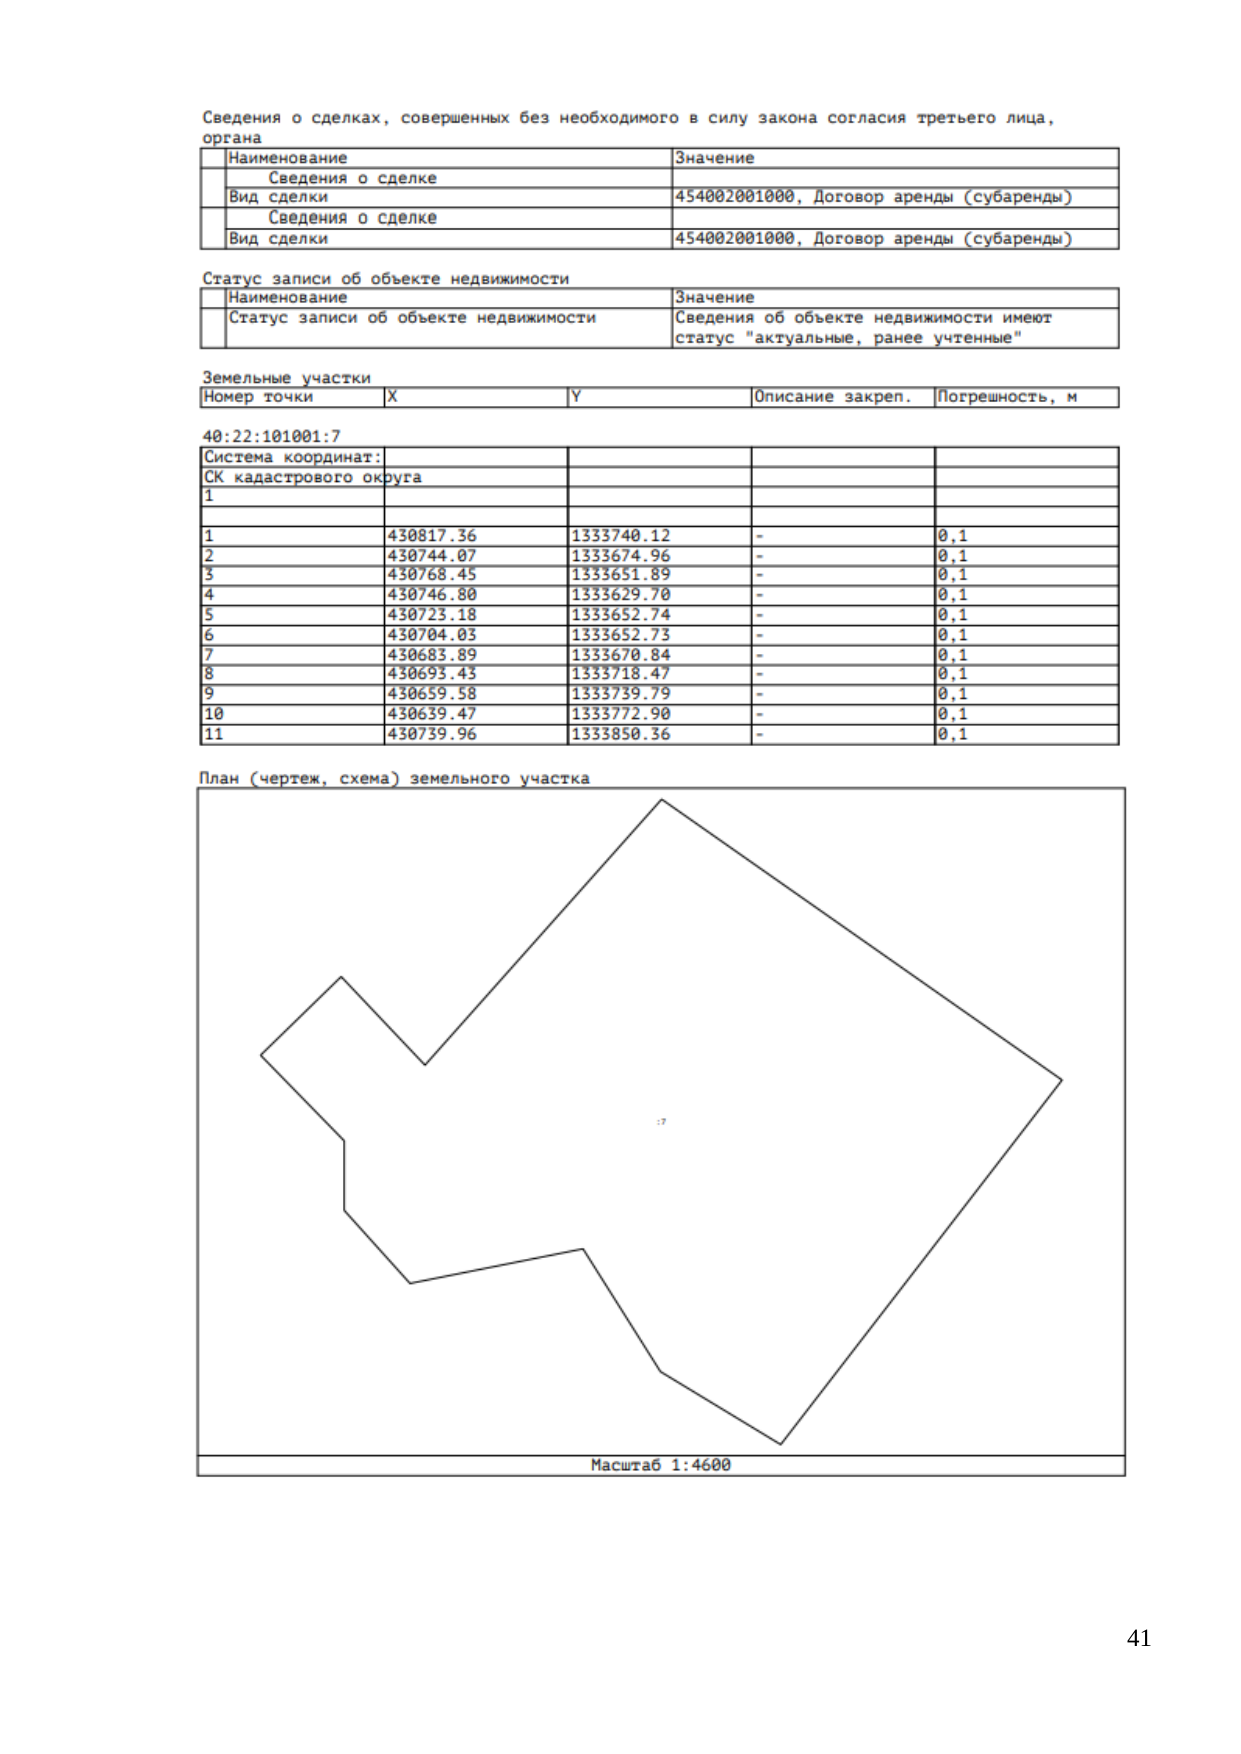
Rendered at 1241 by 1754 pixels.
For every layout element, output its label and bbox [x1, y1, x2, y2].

picture [187, 103, 1142, 1488]
